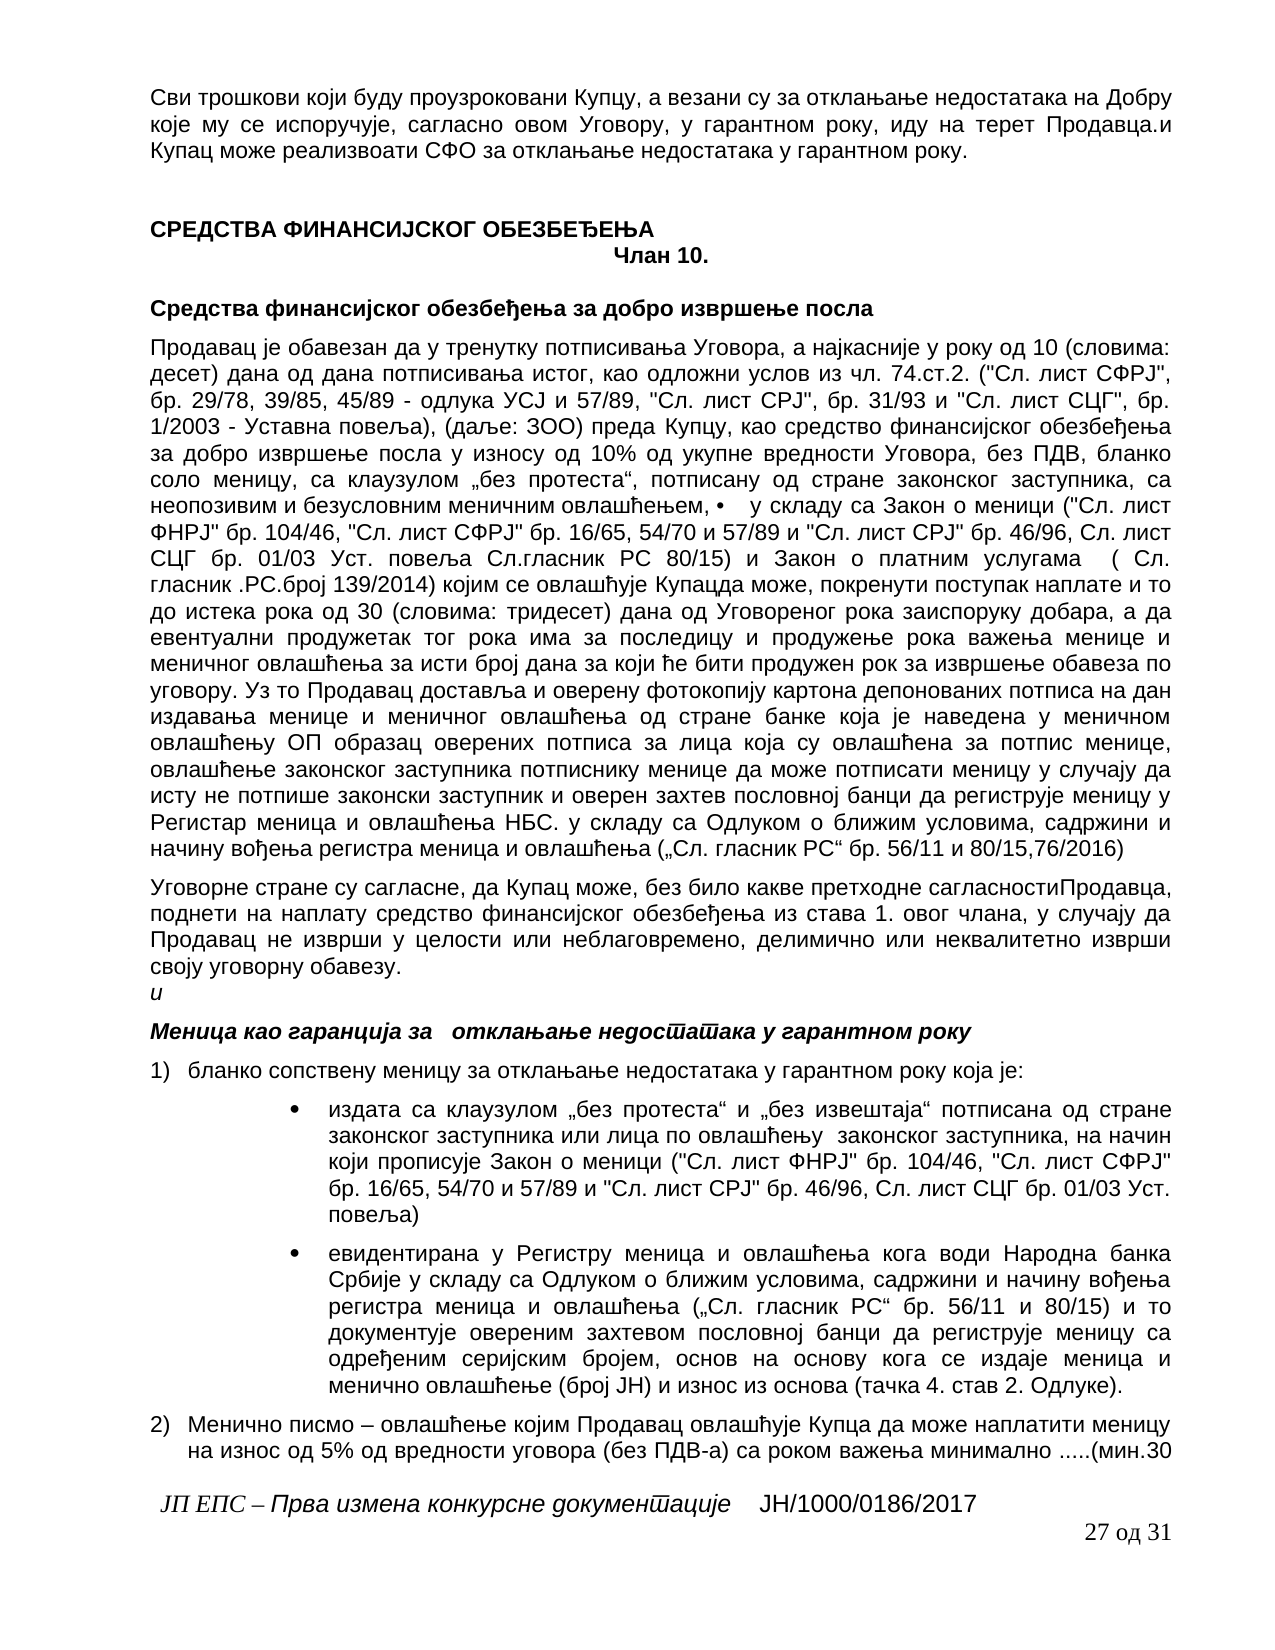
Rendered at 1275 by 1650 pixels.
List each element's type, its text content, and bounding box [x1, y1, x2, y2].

text Продавац је обавезан да у тренутку потписивања Уговора, а најкасније у року од 10 (словима: десет) дана од дана потписивања истог, као одложни услов из чл. 74.ст.2. ("Сл. лист СФРJ", бр. 29/78, 39/85, 45/89 - oдлукa УСJ и 57/89, "Сл. лист СРJ", бр. 31/93 и "Сл. лист СЦГ", бр. 1/2003 - Устaвнa пoвeљa), (даље: ЗОО) преда Купцу, као средство финансијског обезбеђења за добро извршење посла у износу од 10% од укупне вредности Уговора, без ПДВ, бланко соло меницу, са клаузулом „без протеста“, потписану од стране законског заступника, са неопозивим и безусловним меничним овлашћењем, • у складу са Закон о меници ("Сл. лист ФНРЈ" бр. 104/46, "Сл. лист СФРЈ" бр. 16/65, 54/70 и 57/89 и "Сл. лист СРЈ" бр. 46/96, Сл. лист СЦГ бр. 01/03 Уст. повеља Сл.гласник РС 80/15) и Закон о платним услугама ( Сл. гласник .РС.број 139/2014) којим се овлашћује Купацда може, покренути поступак наплате и то до истека рока од 30 (словима: тридесет) дана од Уговореног рока заиспоруку добара, а да евентуални продужетак тог рока има за последицу и продужење рока важења менице и меничног овлашћења за исти број дана за који ће бити продужен рок за извршење обавеза по уговору. Уз то Продавац доставља и оверену фотокопију картона депонованих потписа на дан издавања менице и меничног овлашћења од стране банке која је наведена у меничном овлашћењу ОП образац оверених потписа за лица која су овлашћена за потпис менице, овлашћење законског заступника потписнику менице да може потписати меницу у случају да исту не потпише законски заступник и оверен захтев пословној банци да региструје меницу у Регистар меница и овлашћења НБС. у складу са Одлуком о ближим условима, садржини и начину вођења регистра меница и овлашћења („Сл. гласник РС“ бр. 56/11 и 80/15,76/2016) [150, 334, 1172, 861]
text Сви трошкови који буду проузроковани Купцу, а везани су за отклањање недостатака на Добру које му се испоручује, сагласно овом Уговору, у гарантном року, иду на терет Продавца.и Купац може реализвоати СФО за отклањање недостатака у гарантном року. [150, 84, 1172, 163]
text Меница као гаранција за отклањање недостатака у гарантном року [150, 1018, 1172, 1044]
text Уговорне стране су сагласне, да Купац може, без било какве претходне сагласностиПродавца, поднети на наплату средство финансијског обезбеђења из става 1. овог члана, у случају да Продавац не изврши у целости или неблаговремено, делимично или неквалитетно изврши своју уговорну обавезу. [150, 874, 1172, 979]
list издата са клаузулом „без протеста“ и „без извештаја“ потписана од стране законског заступника или лица по овлашћењу законског заступника, на начин који прописује Закон о меници ("Сл. лист ФНРЈ" бр. 104/46, "Сл. лист СФРЈ" бр. 16/65, 54/70 и 57/89 и "Сл. лист СРЈ" бр. 46/96, Сл. лист СЦГ бр. 01/03 Уст. повеља) [291, 1096, 1172, 1227]
list евидентирана у Регистру меница и овлашћења кога води Народна банка Србије у складу са Одлуком о ближим условима, садржини и начину вођења регистра меница и овлашћења („Сл. гласник РС“ бр. 56/11 и 80/15) и то документује овереним захтевом пословној банци да региструје меницу са одређеним серијским бројем, основ на основу кога се издаје меница и менично овлашћење (број ЈН) и износ из основа (тачка 4. став 2. Одлуке). [291, 1240, 1172, 1398]
text Члан 10. [150, 242, 1172, 269]
text и [150, 979, 1172, 1005]
text СРЕДСТВА ФИНАНСИЈСКОГ ОБЕЗБЕЂЕЊА [150, 216, 1172, 242]
list бланко сопствену меницу за отклањање недостатака у гарантном року која је: [150, 1057, 1172, 1083]
text Средства финансијског обезбеђења за добро извршење посла [150, 295, 1172, 322]
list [150, 1411, 1172, 1463]
